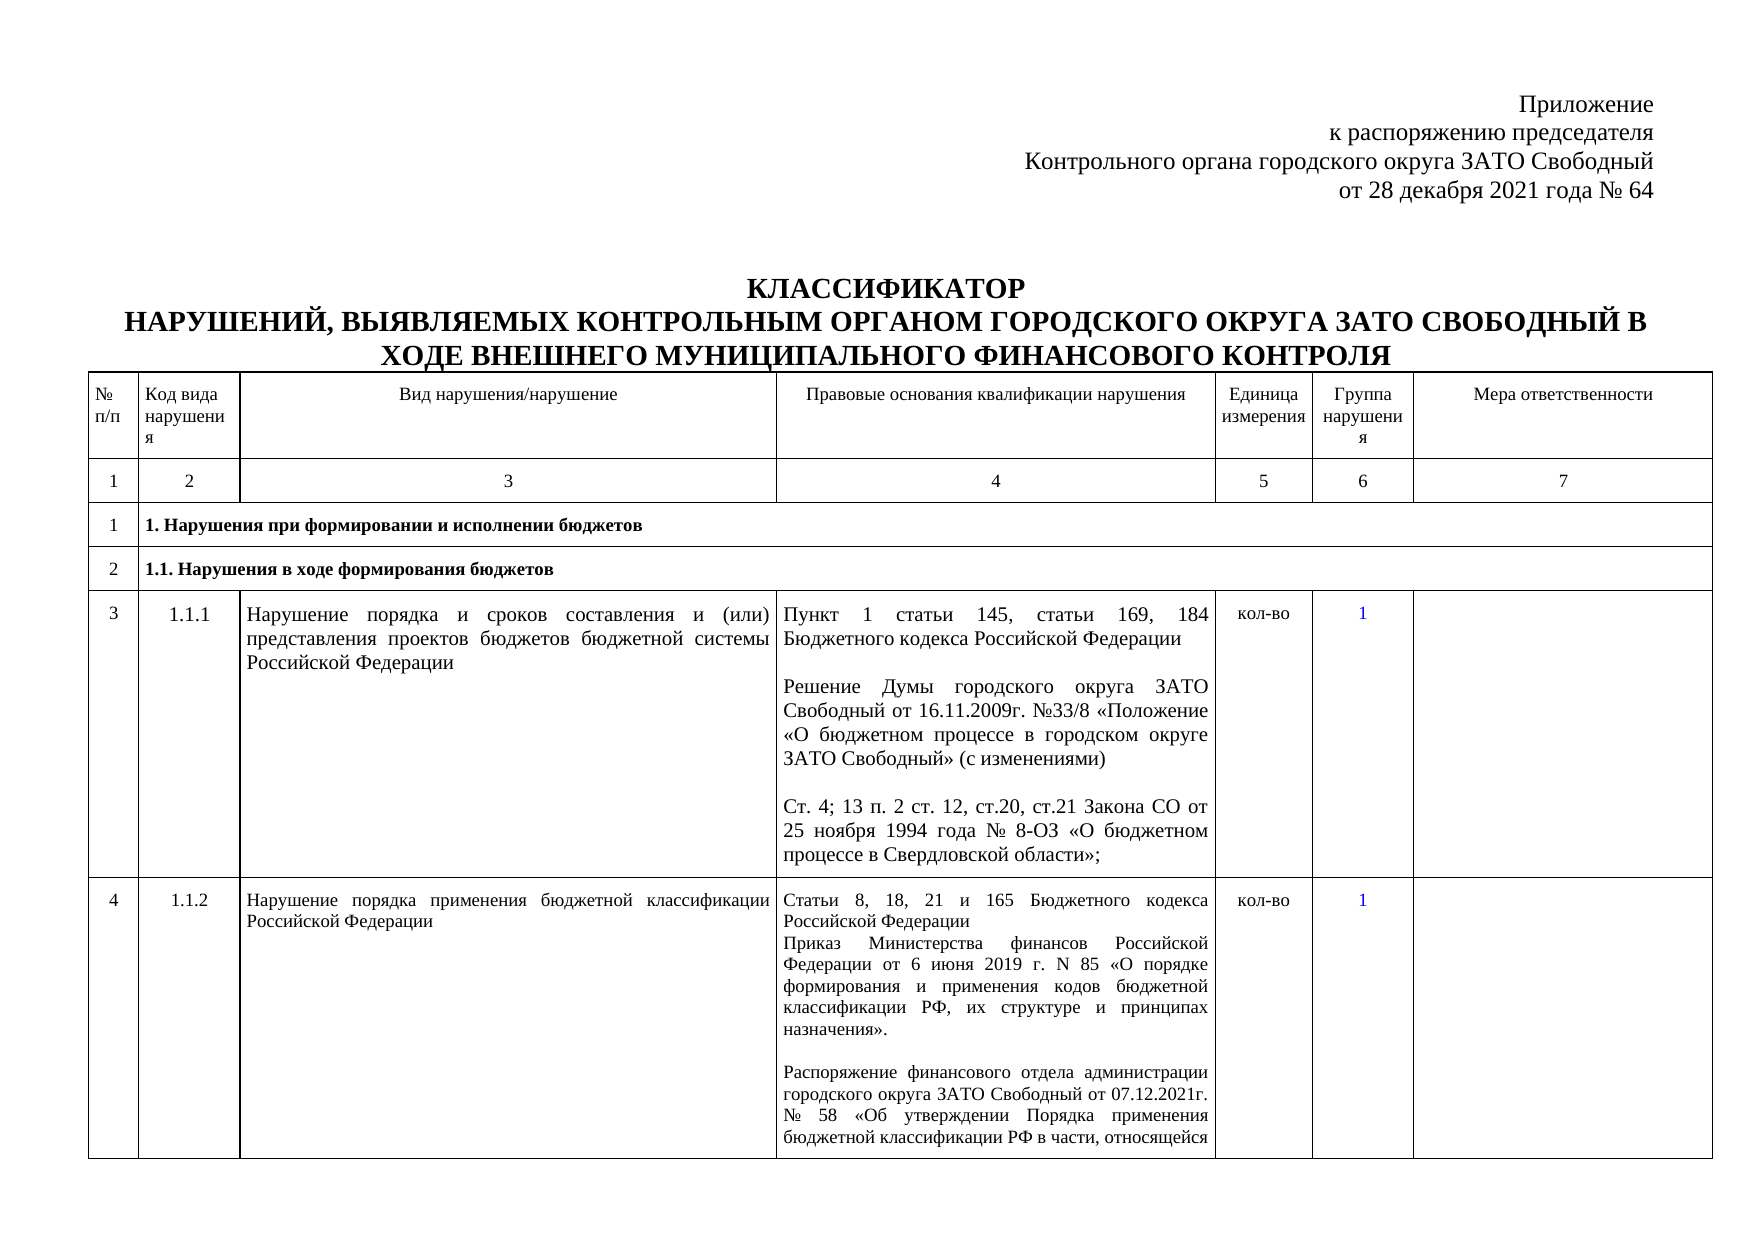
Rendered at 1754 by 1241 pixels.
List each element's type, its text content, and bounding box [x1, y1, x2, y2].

table_cell [1414, 591, 1712, 877]
title от 28 декабря 2021 года № 64 [118, 175, 1654, 204]
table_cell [241, 878, 776, 1158]
table_cell 1 [89, 459, 138, 502]
table_cell кол-во [1216, 878, 1312, 1158]
title НАРУШЕНИЙ, ВЫЯВЛЯЕМЫХ КОНТРОЛЬНЫМ ОРГАНОМ ГОРОДСКОГО ОКРУГА ЗАТО СВОБОДНЫЙ В ХОДЕ ВНЕШНЕГО МУНИЦИПАЛЬНОГО ФИНАНСОВОГО КОНТРОЛЯ [118, 304, 1654, 371]
title Приложение [118, 89, 1654, 117]
table_cell 2 [89, 547, 138, 590]
table_cell Нарушение порядка и сроков составления и (или) представления проектов бюджетов бюджетной системы Российской Федерации [241, 591, 776, 877]
table_header № п/п [89, 373, 138, 458]
table_cell 1.1.1 [139, 591, 239, 877]
table_header Правовые основания квалификации нарушения [777, 373, 1215, 458]
table_cell 1 [89, 503, 138, 546]
table_header Мера ответственности [1414, 373, 1712, 458]
table_cell 1 [1313, 878, 1413, 1158]
title к распоряжению председателя Контрольного органа городского округа ЗАТО Свободный [118, 117, 1654, 175]
table_header Группа нарушения [1313, 373, 1413, 458]
table_cell [1414, 878, 1712, 1158]
table_cell 4 [89, 878, 138, 1158]
table_cell Пункт 1 статьи 145, статьи 169, 184 Бюджетного кодекса Российской Федерации Решение Думы городского округа ЗАТО Свободный от 16.11.2009г. №33/8 «Положение «О бюджетном процессе в городском округе ЗАТО Свободный» (с изменениями) Ст. 4; 13 п. 2 ст. 12, ст.20, ст.21 Закона СО от 25 ноября 1994 года № 8-ОЗ «О бюджетном процессе в Свердловской области»; [777, 591, 1215, 877]
table_cell 5 [1216, 459, 1312, 502]
table_cell 2 [139, 459, 239, 502]
table_cell 1 [1313, 591, 1413, 877]
table_cell 3 [241, 459, 776, 502]
table_cell 1.1. Нарушения в ходе формирования бюджетов [139, 547, 1712, 590]
table_header Вид нарушения/нарушение [241, 373, 776, 458]
table_cell 1. Нарушения при формировании и исполнении бюджетов [139, 503, 1712, 546]
table_cell 7 [1414, 459, 1712, 502]
table_header Единица измерения [1216, 373, 1312, 458]
title КЛАССИФИКАТОР [118, 271, 1654, 304]
table_cell 3 [89, 591, 138, 877]
table_cell 1.1.2 [139, 878, 239, 1158]
table_cell 4 [777, 459, 1215, 502]
table_header Код вида нарушения [139, 373, 239, 458]
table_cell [777, 878, 1215, 1158]
table_cell кол-во [1216, 591, 1312, 877]
table_cell 6 [1313, 459, 1413, 502]
